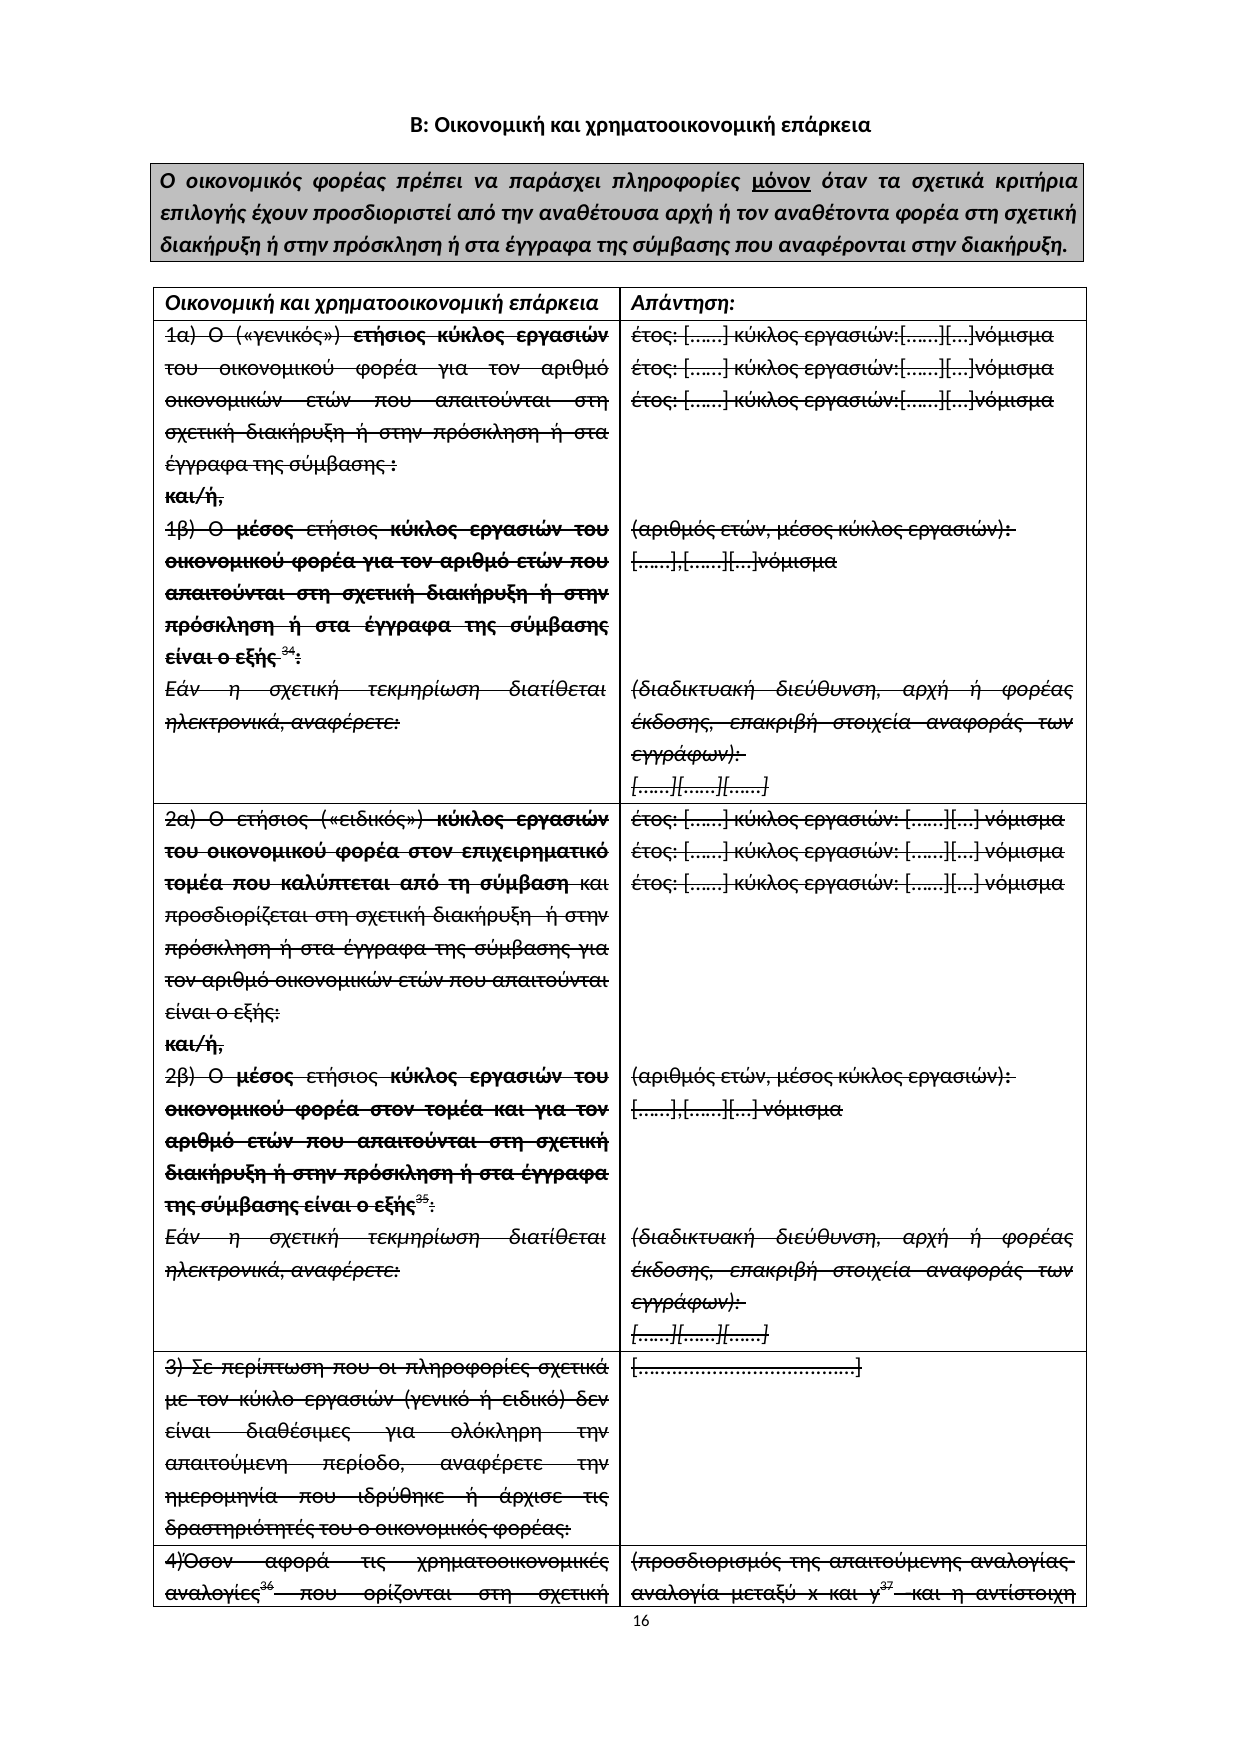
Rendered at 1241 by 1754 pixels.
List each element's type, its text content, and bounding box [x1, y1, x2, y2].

table_cell […................................…] [621, 1352, 1086, 1545]
table_cell 3) Σε περίπτωση που οι πληροφορίες σχετικά με τον κύκλο εργασιών (γενικό ή ειδικό) δεν είναι διαθέσιμες για ολόκληρη την απαιτούμενη περίοδο, αναφέρετε την ημερομηνία που ιδρύθηκε ή άρχισε τις δραστηριότητές του ο οικονομικός φορέας: [154, 1352, 619, 1545]
table_cell έτος: [……] κύκλος εργασιών: [……][…] νόμισμα έτος: [……] κύκλος εργασιών: [……][…] νόμισμα έτος: [……] κύκλος εργασιών: [……][…] νόμισμα (αριθμός ετών, μέσος κύκλος εργασιών): [……],[……][…] νόμισμα (διαδικτυακή διεύθυνση, αρχή ή φορέας έκδοσης, επακριβή στοιχεία αναφοράς των εγγράφων): [……][……][……] [621, 804, 1086, 1351]
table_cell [621, 1546, 1086, 1606]
text Β: Οικονομική και χρηματοοικονομική επάρκεια [159, 110, 1081, 138]
text Ο οικονομικός φορέας πρέπει να παράσχει πληροφορίες μόνον όταν τα σχετικά κριτήρια επιλογής έχουν προσδιοριστεί από την αναθέτουσα αρχή ή τον αναθέτοντα φορέα στη σχετική διακήρυξη ή στην πρόσκληση ή στα έγγραφα της σύμβασης που αναφέρονται στην διακήρυξη. [151, 164, 1083, 261]
table_cell 1α) Ο («γενικός») ετήσιος κύκλος εργασιών του οικονομικού φορέα για τον αριθμό οικονομικών ετών που απαιτούνται στη σχετική διακήρυξη ή στην πρόσκληση ή στα έγγραφα της σύμβασης : και/ή, 1β) Ο μέσος ετήσιος κύκλος εργασιών του οικονομικού φορέα για τον αριθμό ετών που απαιτούνται στη σχετική διακήρυξη ή στην πρόσκληση ή στα έγγραφα της σύμβασης είναι ο εξής : Εάν η σχετική τεκμηρίωση διατίθεται ηλεκτρονικά, αναφέρετε: [154, 321, 619, 803]
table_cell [154, 1546, 619, 1606]
table_header Απάντηση: [621, 288, 1086, 319]
table_cell 2α) Ο ετήσιος («ειδικός») κύκλος εργασιών του οικονομικού φορέα στον επιχειρηματικό τομέα που καλύπτεται από τη σύμβαση και προσδιορίζεται στη σχετική διακήρυξη ή στην πρόσκληση ή στα έγγραφα της σύμβασης για τον αριθμό οικονομικών ετών που απαιτούνται είναι ο εξής: και/ή, 2β) Ο μέσος ετήσιος κύκλος εργασιών του οικονομικού φορέα στον τομέα και για τον αριθμό ετών που απαιτούνται στη σχετική διακήρυξη ή στην πρόσκληση ή στα έγγραφα της σύμβασης είναι ο εξής: Εάν η σχετική τεκμηρίωση διατίθεται ηλεκτρονικά, αναφέρετε: [154, 804, 619, 1351]
table_cell έτος: [……] κύκλος εργασιών:[……][…]νόμισμα έτος: [……] κύκλος εργασιών:[……][…]νόμισμα έτος: [……] κύκλος εργασιών:[……][…]νόμισμα (αριθμός ετών, μέσος κύκλος εργασιών): [……],[……][…]νόμισμα (διαδικτυακή διεύθυνση, αρχή ή φορέας έκδοσης, επακριβή στοιχεία αναφοράς των εγγράφων): [……][……][……] [621, 321, 1086, 803]
table_header Οικονομική και χρηματοοικονομική επάρκεια [154, 288, 619, 319]
